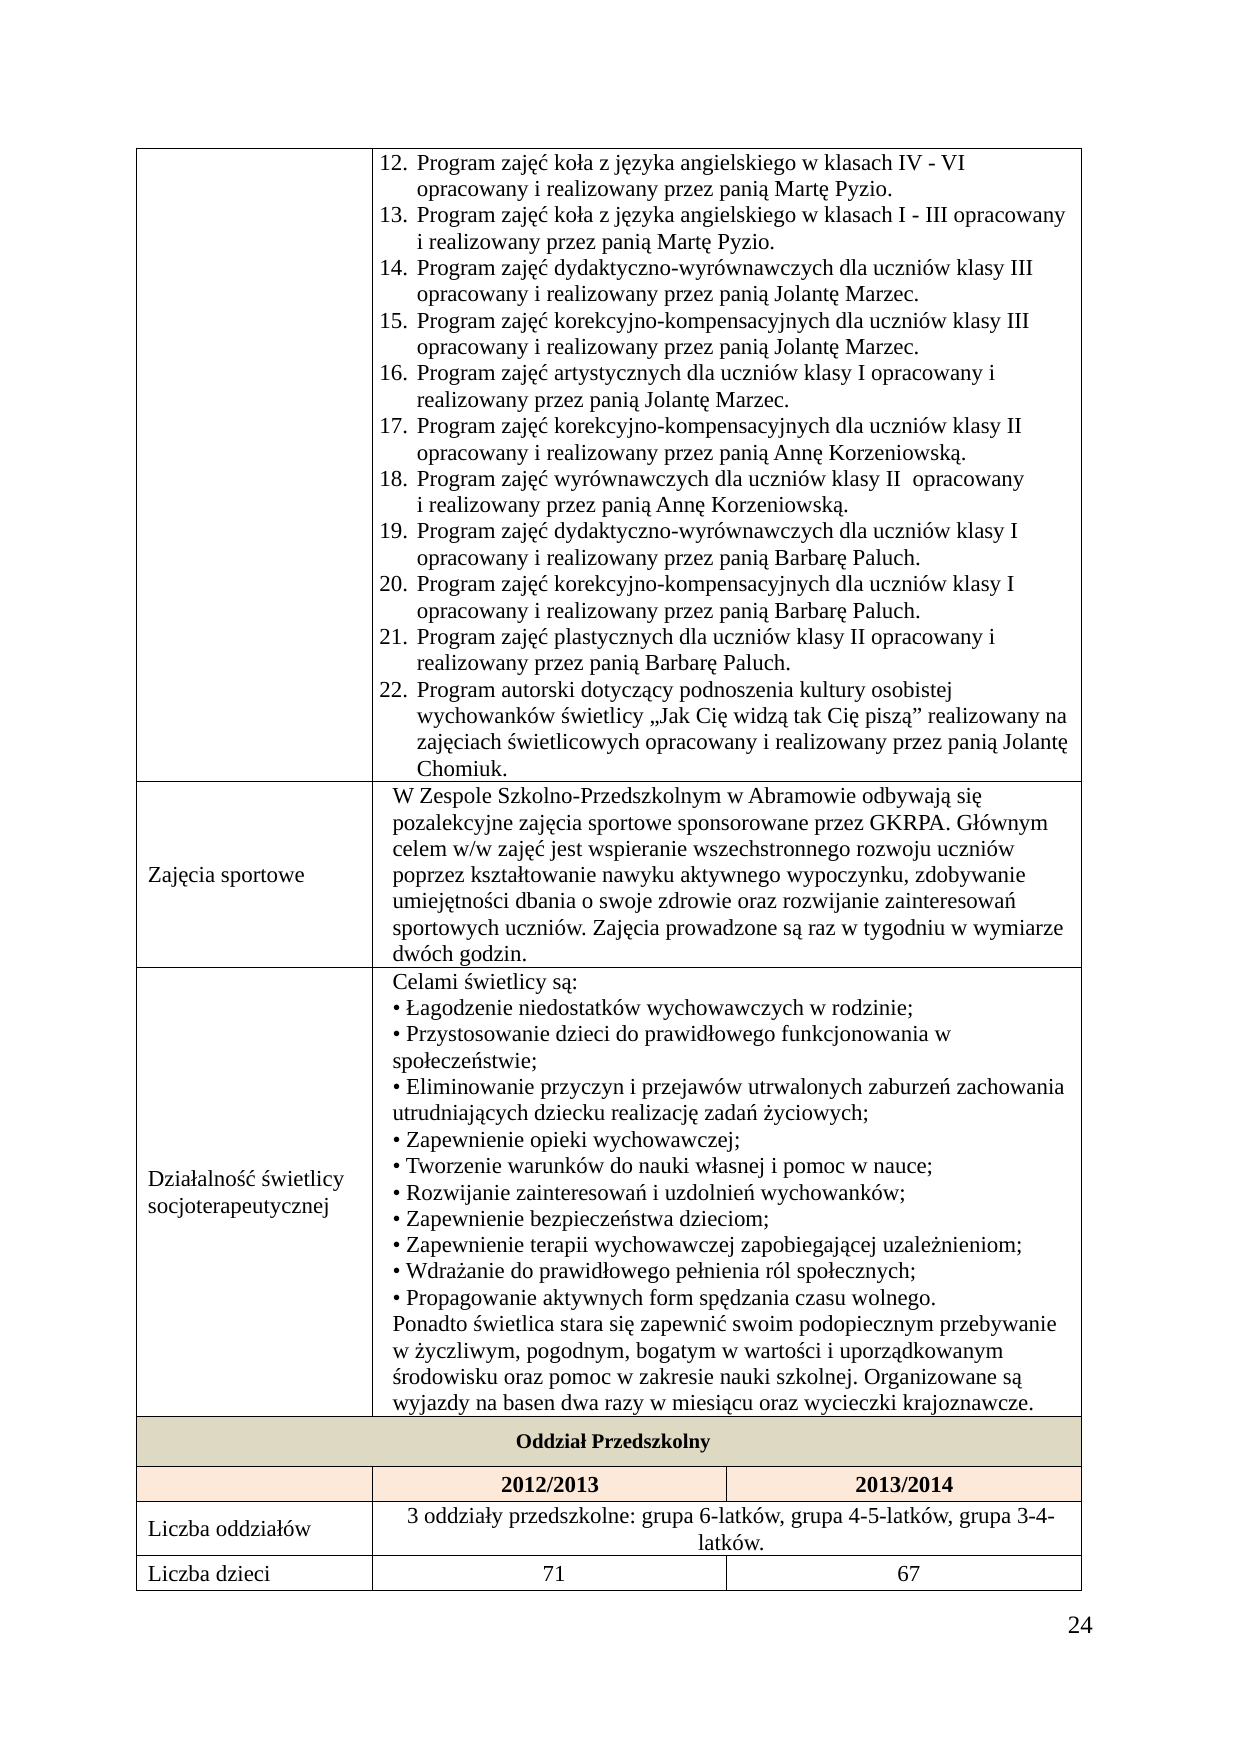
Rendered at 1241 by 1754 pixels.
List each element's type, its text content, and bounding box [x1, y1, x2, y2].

table_cell Zajęcia sportowe [137, 782, 372, 967]
table_cell 2013/2014 [727, 1467, 1081, 1501]
table_cell 71 [373, 1556, 726, 1590]
table_cell Liczba dzieci [137, 1556, 372, 1590]
table_cell 3 oddziały przedszkolne: grupa 6-latków, grupa 4-5-latków, grupa 3-4-latków. [373, 1502, 1081, 1555]
table_cell Liczba oddziałów [137, 1502, 372, 1555]
table_cell Oddział Przedszkolny [137, 1417, 1081, 1466]
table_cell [137, 149, 372, 781]
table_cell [373, 149, 1081, 781]
table_cell Celami świetlicy są: • Łagodzenie niedostatków wychowawczych w rodzinie; • Przystosowanie dzieci do prawidłowego funkcjonowania w społeczeństwie; • Eliminowanie przyczyn i przejawów utrwalonych zaburzeń zachowania utrudniających dziecku realizację zadań życiowych; • Zapewnienie opieki wychowawczej; • Tworzenie warunków do nauki własnej i pomoc w nauce; • Rozwijanie zainteresowań i uzdolnień wychowanków; • Zapewnienie bezpieczeństwa dzieciom; • Zapewnienie terapii wychowawczej zapobiegającej uzależnieniom; • Wdrażanie do prawidłowego pełnienia ról społecznych; • Propagowanie aktywnych form spędzania czasu wolnego. Ponadto świetlica stara się zapewnić swoim podopiecznym przebywanie w życzliwym, pogodnym, bogatym w wartości i uporządkowanym środowisku oraz pomoc w zakresie nauki szkolnej. Organizowane są wyjazdy na basen dwa razy w miesiącu oraz wycieczki krajoznawcze. [373, 968, 1081, 1416]
table_cell 2012/2013 [373, 1467, 726, 1501]
table_cell Działalność świetlicy socjoterapeutycznej [137, 968, 372, 1416]
table_cell W Zespole Szkolno-Przedszkolnym w Abramowie odbywają się pozalekcyjne zajęcia sportowe sponsorowane przez GKRPA. Głównym celem w/w zajęć jest wspieranie wszechstronnego rozwoju uczniów poprzez kształtowanie nawyku aktywnego wypoczynku, zdobywanie umiejętności dbania o swoje zdrowie oraz rozwijanie zainteresowań sportowych uczniów. Zajęcia prowadzone są raz w tygodniu w wymiarze dwóch godzin. [373, 782, 1081, 967]
table_cell 67 [727, 1556, 1081, 1590]
table_cell [137, 1467, 372, 1501]
